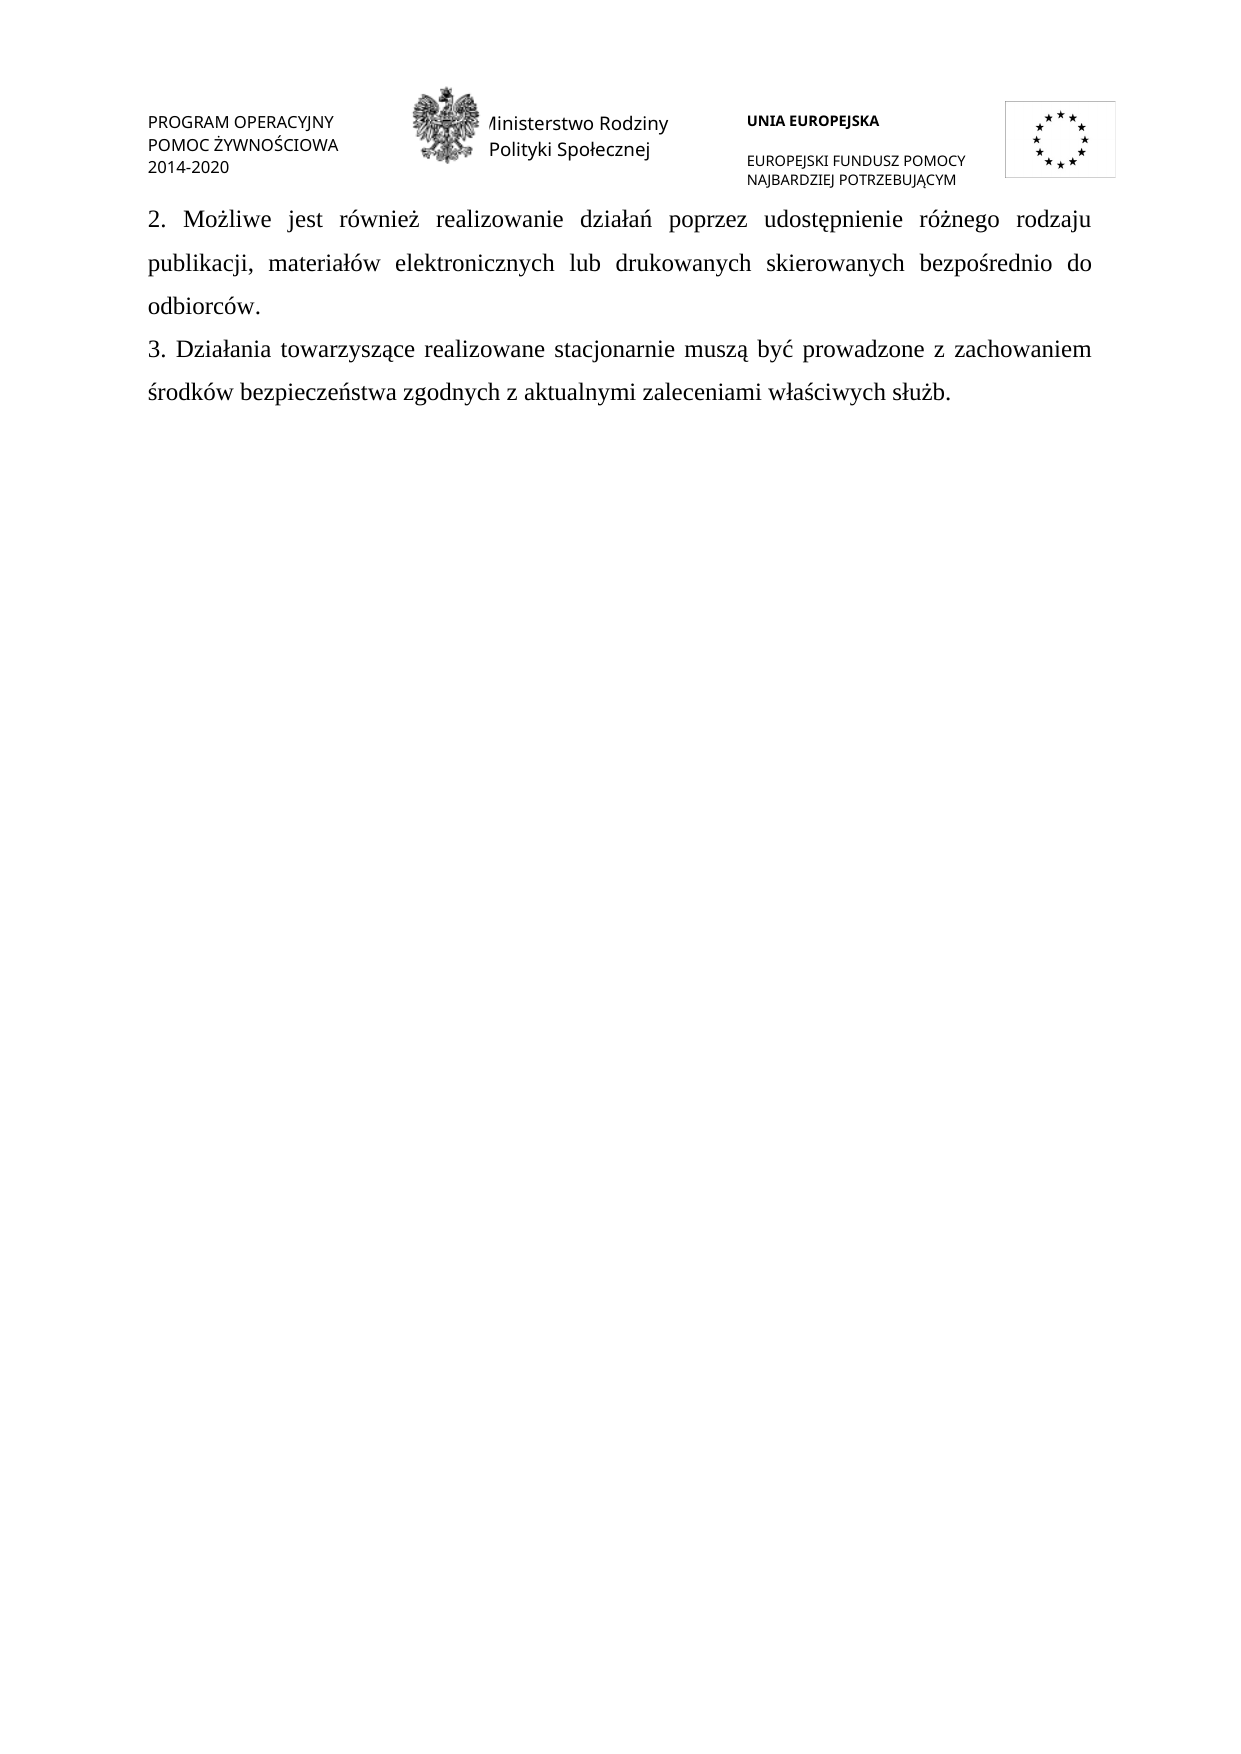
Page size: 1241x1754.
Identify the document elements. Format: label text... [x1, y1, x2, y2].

text 2. Możliwe jest również realizowanie działań poprzez udostępnienie różnego rodzaju publikacji, materiałów elektronicznych lub drukowanych skierowanych bezpośrednio do odbiorców. [148, 148, 1093, 319]
text 3. Działania towarzyszące realizowane stacjonarnie muszą być prowadzone z zachowaniem środków bezpieczeństwa zgodnych z aktualnymi zaleceniami właściwych służb. [148, 334, 1093, 406]
picture [1005, 101, 1116, 178]
